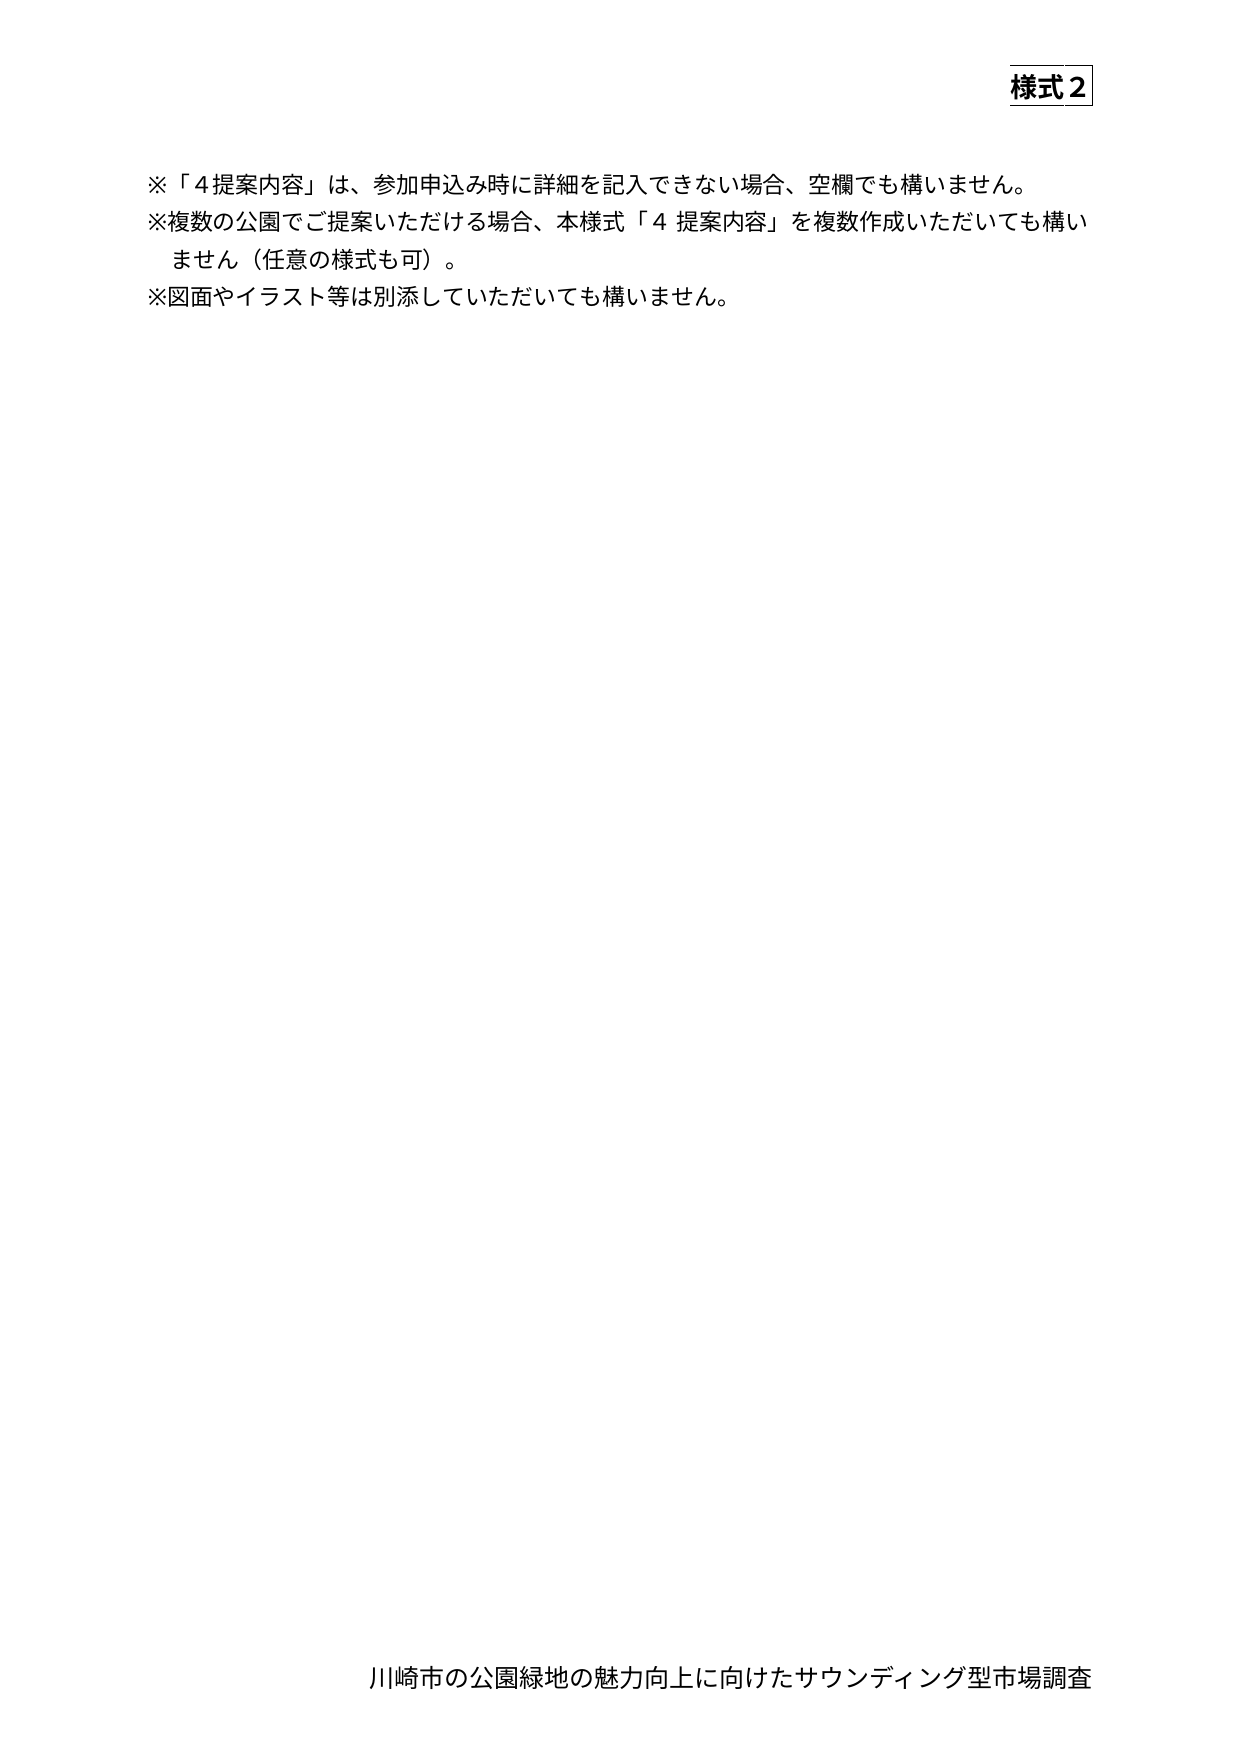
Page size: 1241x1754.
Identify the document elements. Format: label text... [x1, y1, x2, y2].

text ※「４提案内容」は、参加申込み時に詳細を記入できない場合、空欄でも構いません。 [148, 164, 1107, 202]
text ※図面やイラスト等は別添していただいても構いません。 [148, 277, 1092, 314]
text ※複数の公園でご提案いただける場合、本様式「４ 提案内容」を複数作成いただいても構いません（任意の様式も可）。 [148, 202, 1092, 277]
